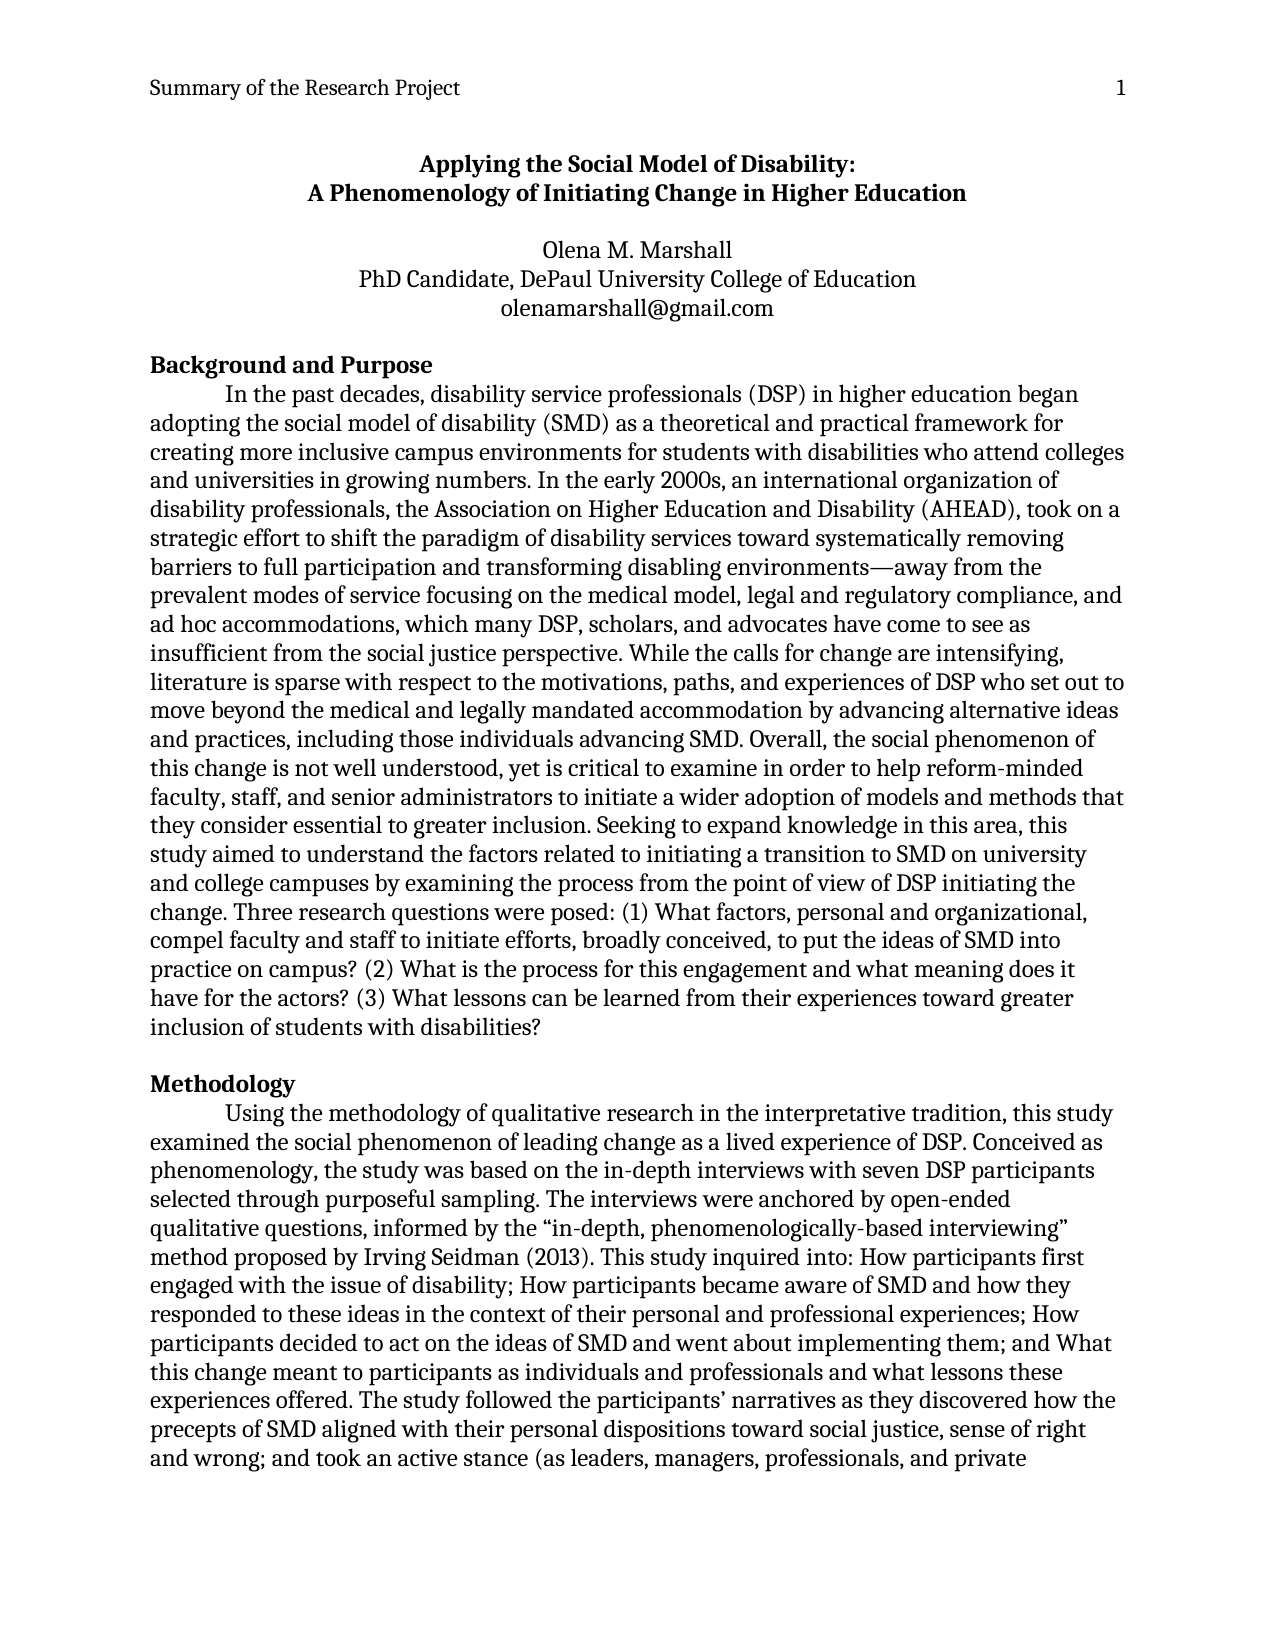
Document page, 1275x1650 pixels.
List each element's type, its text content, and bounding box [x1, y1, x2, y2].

text Methodology [150, 1070, 1125, 1099]
text PhD Candidate, DePaul University College of Education [150, 265, 1125, 294]
text Applying the Social Model of Disability: [150, 150, 1125, 179]
text In the past decades, disability service professionals (DSP) in higher education began adopting the social model of disability (SMD) as a theoretical and practical framework for creating more inclusive campus environments for students with disabilities who attend colleges and universities in growing numbers. In the early 2000s, an international organization of disability professionals, the Association on Higher Education and Disability (AHEAD), took on a strategic effort to shift the paradigm of disability services toward systematically removing barriers to full participation and transforming disabling environments—away from the prevalent modes of service focusing on the medical model, legal and regulatory compliance, and ad hoc accommodations, which many DSP, scholars, and advocates have come to see as insufficient from the social justice perspective. While the calls for change are intensifying, literature is sparse with respect to the motivations, paths, and experiences of DSP who set out to move beyond the medical and legally mandated accommodation by advancing alternative ideas and practices, including those individuals advancing SMD. Overall, the social phenomenon of this change is not well understood, yet is critical to examine in order to help reform-minded faculty, staff, and senior administrators to initiate a wider adoption of models and methods that they consider essential to greater inclusion. Seeking to expand knowledge in this area, this study aimed to understand the factors related to initiating a transition to SMD on university and college campuses by examining the process from the point of view of DSP initiating the change. Three research questions were posed: (1) What factors, personal and organizational, compel faculty and staff to initiate efforts, broadly conceived, to put the ideas of SMD into practice on campus? (2) What is the process for this engagement and what meaning does it have for the actors? (3) What lessons can be learned from their experiences toward greater inclusion of students with disabilities? [150, 380, 1125, 1041]
text Background and Purpose [150, 351, 1125, 380]
text A Phenomenology of Initiating Change in Higher Education [150, 179, 1125, 207]
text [150, 1099, 1125, 1472]
text olenamarshall@gmail.com [150, 294, 1125, 322]
text Olena M. Marshall [150, 236, 1125, 265]
